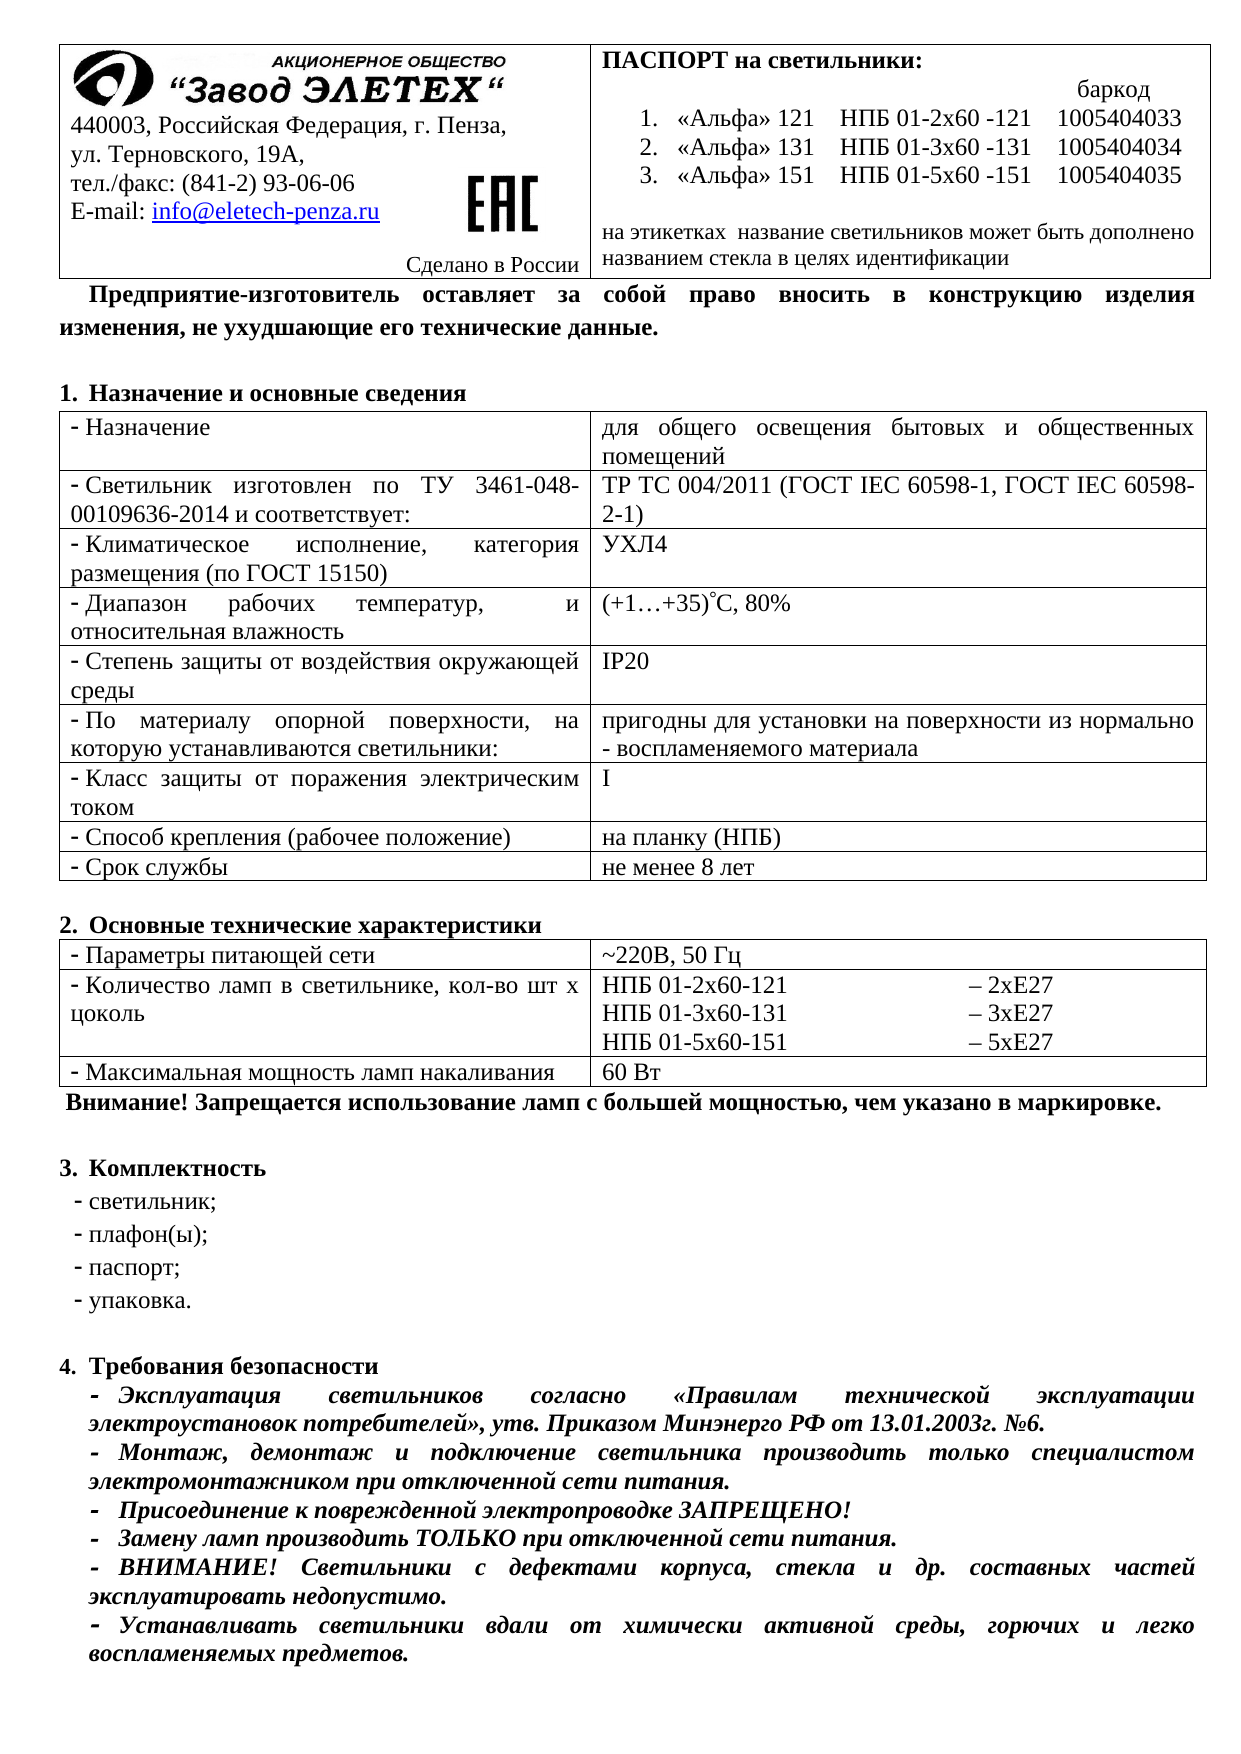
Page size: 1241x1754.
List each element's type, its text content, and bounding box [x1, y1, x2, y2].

table_cell Способ крепления (рабочее положение) [60, 822, 590, 851]
picture [458, 167, 546, 242]
list Устанавливать светильники вдали от химически активной среды, горючих и легко воспламеняемых предметов. [89, 1610, 1196, 1667]
table_cell Диапазон рабочих температур, и относительная влажность [60, 588, 590, 645]
table_cell Количество ламп в светильнике, кол-во шт х цоколь [60, 970, 590, 1056]
table_cell По материалу опорной поверхности, на которую устанавливаются светильники: [60, 705, 590, 762]
list светильник; [74, 1186, 1196, 1214]
list Требования безопасности [59, 1351, 1196, 1380]
table_cell не менее 8 лет [591, 852, 1206, 880]
table_cell (+1…+35)С, 80% [591, 588, 1206, 645]
table_header ПАСПОРТ на светильники: баркод «Альфа» 121 НПБ 01-2х60 -121 1005404033 «Альфа» 131 НПБ 01-3х60 -131 1005404034 «Альфа» 151 НПБ 01-5х60 -151 1005404035 на этикетках название светильников может быть дополнено названием стекла в целях идентификации [591, 45, 1210, 278]
table_cell I [591, 763, 1206, 821]
table_cell УХЛ4 [591, 529, 1206, 587]
table_cell Светильник изготовлен по ТУ 3461-048-00109636-2014 и соответствует: [60, 471, 590, 528]
list Монтаж, демонтаж и подключение светильника производить только специалистом электромонтажником при отключенной сети питания. [89, 1437, 1196, 1495]
table_cell ~220В, 50 Гц [591, 940, 1206, 969]
table_cell НПБ 01-2х60-121 – 2хE27 НПБ 01-3х60-131 – 3хE27 НПБ 01-5х60-151 – 5хE27 [591, 970, 1206, 1056]
table_header Назначение [60, 412, 590, 469]
list Внимание! Запрещается использование ламп с большей мощностью, чем указано в маркировке. [59, 1087, 1196, 1116]
list Замену ламп производить ТОЛЬКО при отключенной сети питания. [89, 1523, 1196, 1552]
table_cell Климатическое исполнение, категория размещения (по ГОСТ 15150) [60, 529, 590, 587]
table_cell пригодны для установки на поверхности из нормально - воспламеняемого материала [591, 705, 1206, 762]
list Присоединение к поврежденной электропроводке ЗАПРЕЩЕНО! [89, 1495, 1196, 1523]
list Предприятие-изготовитель оставляет за собой право вносить в конструкцию изделия изменения, не ухудшающие его технические данные. [59, 279, 1196, 341]
table_cell Основные технические характеристики [59, 881, 1206, 939]
table_header для общего освещения бытовых и общественных помещений [591, 412, 1206, 469]
table_cell Степень защиты от воздействия окружающей среды [60, 646, 590, 704]
table_cell на планку (НПБ) [591, 822, 1206, 851]
list ВНИМАНИЕ! Светильники с дефектами корпуса, стекла и др. составных частей эксплуатировать недопустимо. [89, 1552, 1196, 1610]
table_cell IP20 [591, 646, 1206, 704]
table_cell Класс защиты от поражения электрическим током [60, 763, 590, 821]
picture [70, 45, 508, 111]
list плафон(ы); [74, 1219, 1196, 1248]
table_cell ТР ТС 004/2011 (ГОСТ IEC 60598-1, ГОСТ IEC 60598-2-1) [591, 471, 1206, 528]
table_cell Максимальная мощность ламп накаливания [60, 1057, 590, 1086]
table_cell Срок службы [60, 852, 590, 880]
list Комплектность [59, 1153, 1196, 1182]
list паспорт; [74, 1252, 1196, 1281]
list Эксплуатация светильников согласно «Правилам технической эксплуатации электроустановок потребителей», утв. Приказом Минэнерго РФ от 13.01.2003г. №6. [89, 1380, 1196, 1437]
table_cell Параметры питающей сети [60, 940, 590, 969]
list Назначение и основные сведения [59, 378, 1196, 407]
list упаковка. [74, 1285, 1196, 1314]
table_header 440003, Российская Федерация, г. Пенза, ул. Терновского, 19А, тел./факс: (841-2) 93-06-06 E-mail: info@eletech-penza.ru Сделано в России [60, 45, 590, 278]
table_cell 60 Вт [591, 1057, 1206, 1086]
